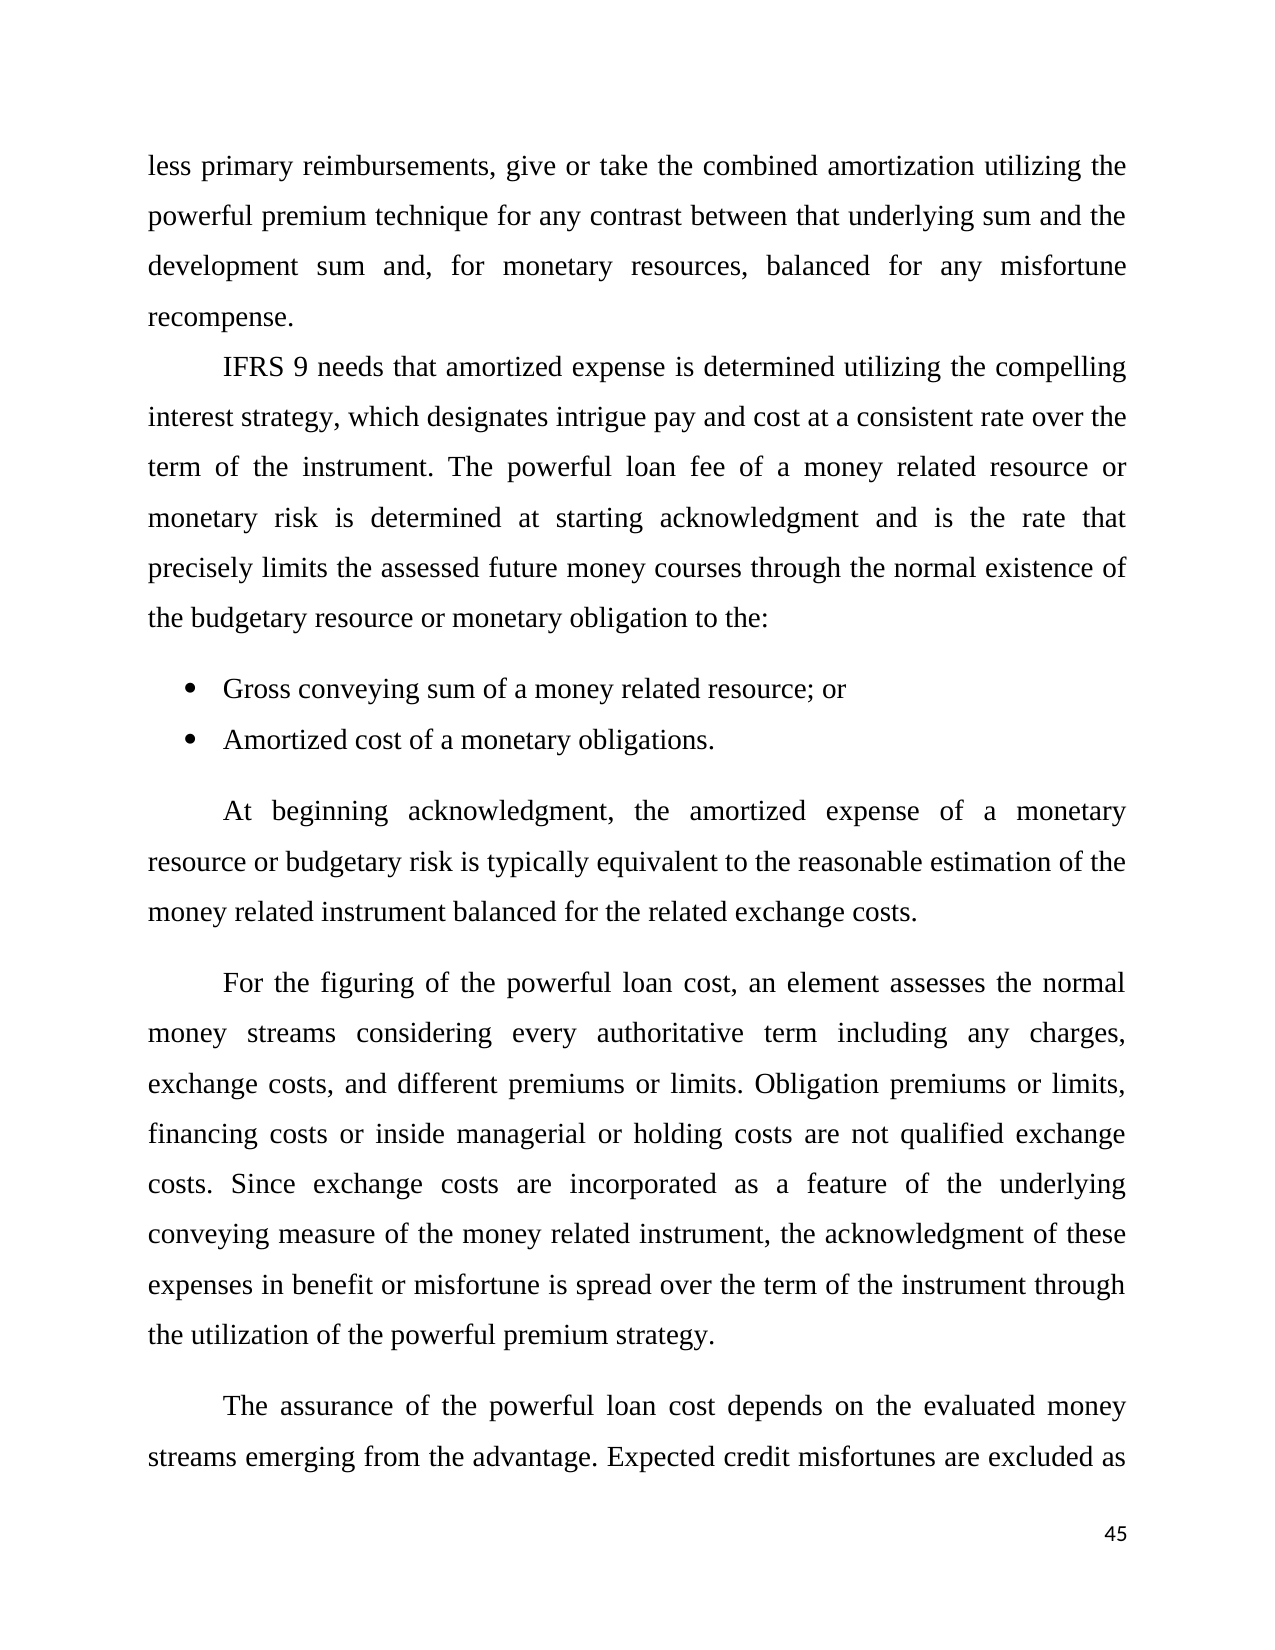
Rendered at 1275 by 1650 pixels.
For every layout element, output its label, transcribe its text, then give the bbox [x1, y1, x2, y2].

text IFRS 9 needs that amortized expense is determined utilizing the compelling interest strategy, which designates intrigue pay and cost at a consistent rate over the term of the instrument. The powerful loan fee of a money related resource or monetary risk is determined at starting acknowledgment and is the rate that precisely limits the assessed future money courses through the normal existence of the budgetary resource or monetary obligation to the: [148, 349, 1127, 634]
list Amortized cost of a monetary obligations. [185, 722, 1127, 756]
text At beginning acknowledgment, the amortized expense of a monetary resource or budgetary risk is typically equivalent to the reasonable estimation of the money related instrument balanced for the related exchange costs. [148, 793, 1127, 927]
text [148, 1388, 1127, 1472]
list Gross conveying sum of a money related resource; or [185, 672, 1127, 705]
text For the figuring of the powerful loan cost, an element assesses the normal money streams considering every authoritative term including any charges, exchange costs, and different premiums or limits. Obligation premiums or limits, financing costs or inside managerial or holding costs are not qualified exchange costs. Since exchange costs are incorporated as a feature of the underlying conveying measure of the money related instrument, the acknowledgment of these expenses in benefit or misfortune is spread over the term of the instrument through the utilization of the powerful premium strategy. [148, 965, 1127, 1351]
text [148, 148, 1127, 332]
